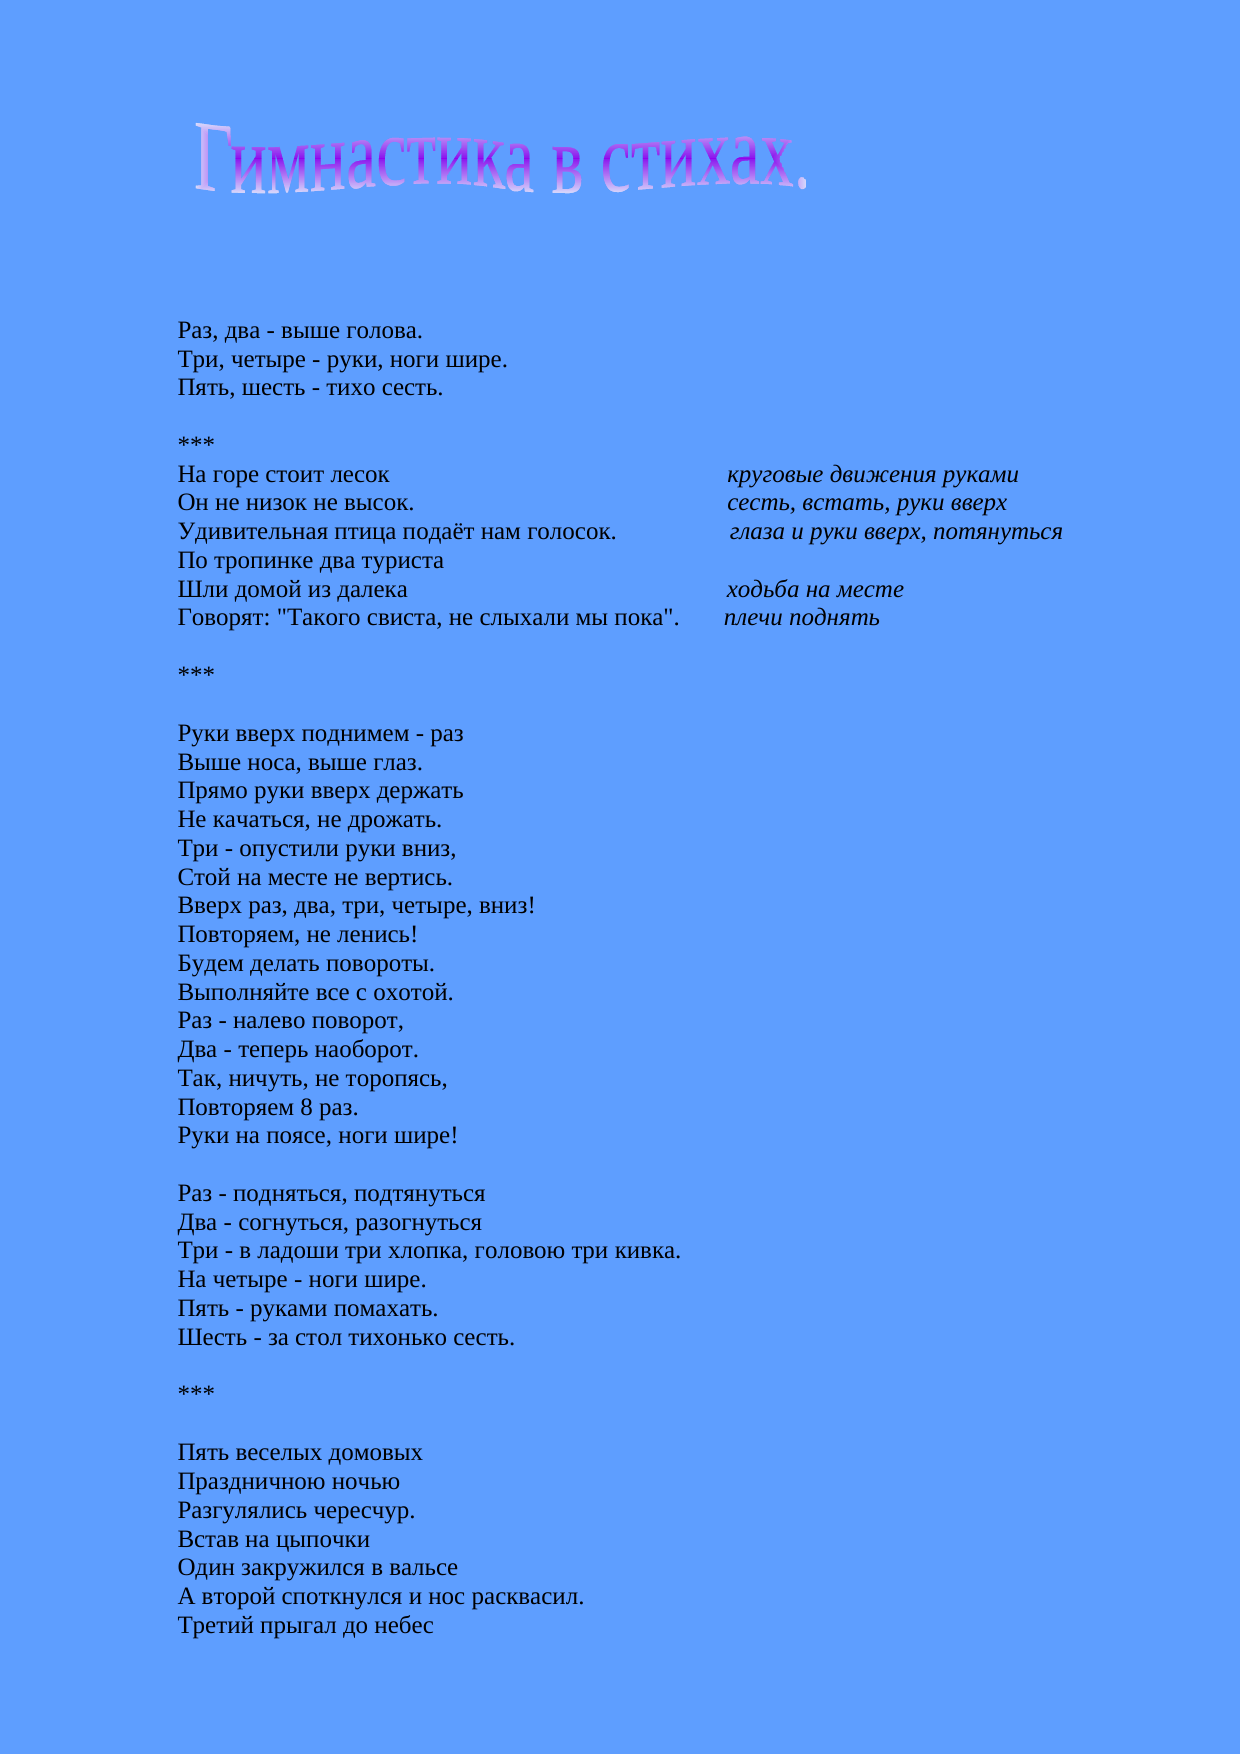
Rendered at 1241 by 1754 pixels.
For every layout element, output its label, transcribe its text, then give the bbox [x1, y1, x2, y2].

text Раз, два - выше голова. Три, четыре - руки, ноги шире. Пять, шесть - тихо сесть. *** На горе стоит лесок круговые движения руками Он не низок не высок. сесть, встать, руки вверх Удивительная птица подаёт нам голосок. глаза и руки вверх, потянуться По тропинке два туриста Шли домой из далека ходьба на месте Говорят: "Такого свиста, не слыхали мы пока". плечи поднять *** [177, 315, 1152, 689]
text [177, 1437, 1152, 1639]
text Руки вверх поднимем - раз Выше носа, выше глаз. Прямо руки вверх держать Не качаться, не дрожать. Три - опустили руки вниз, Стой на месте не вертись. Вверх раз, два, три, четыре, вниз! Повторяем, не ленись! Будем делать повороты. Выполняйте все с охотой. Раз - налево поворот, Два - теперь наоборот. Так, ничуть, не торопясь, Повторяем 8 раз. Руки на поясе, ноги шире! Раз - подняться, подтянуться Два - согнуться, разогнуться Три - в ладоши три хлопка, головою три кивка. На четыре - ноги шире. Пять - руками помахать. Шесть - за стол тихонько сесть. [177, 718, 1152, 1350]
text *** [177, 1379, 1152, 1408]
